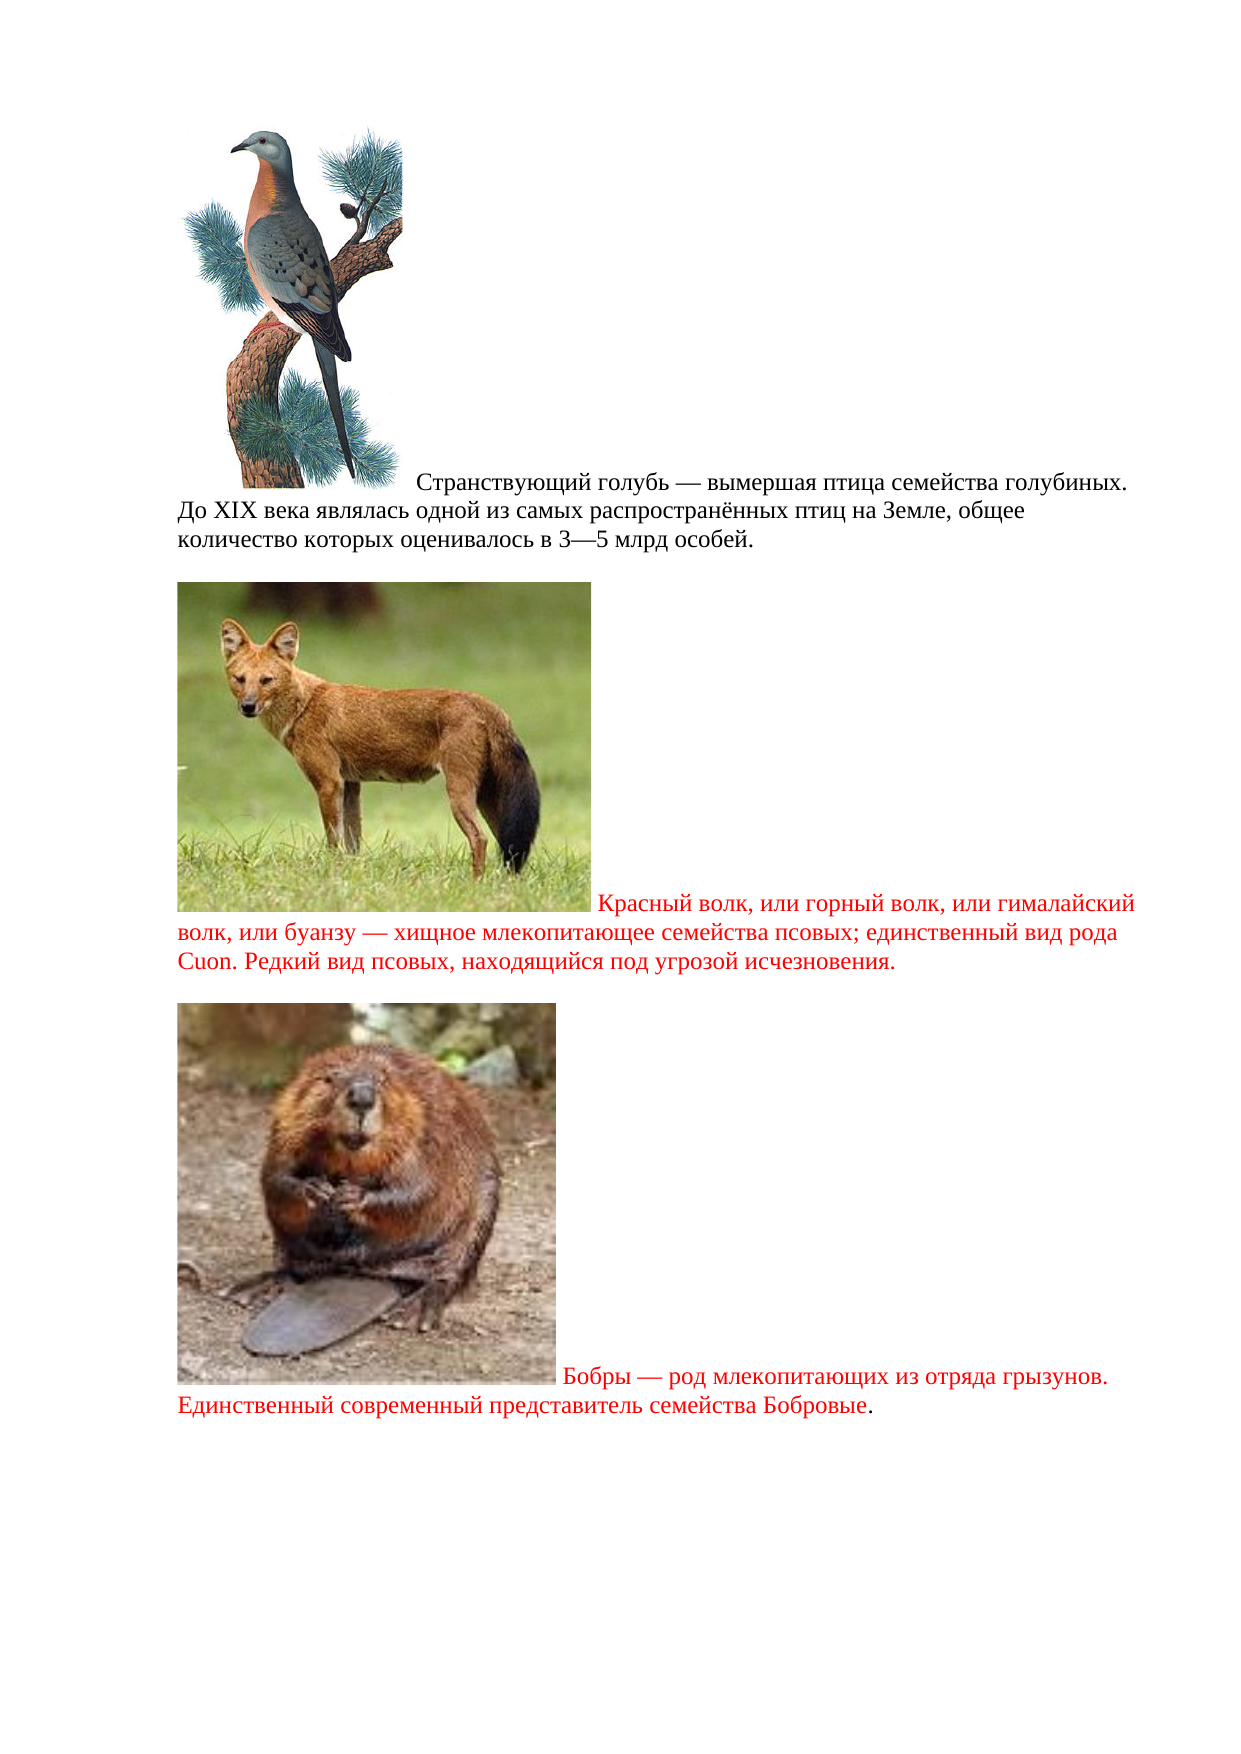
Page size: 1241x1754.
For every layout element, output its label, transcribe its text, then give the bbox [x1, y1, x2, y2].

picture [177, 582, 592, 912]
picture [177, 1003, 556, 1385]
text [177, 118, 1152, 553]
picture [177, 118, 410, 490]
